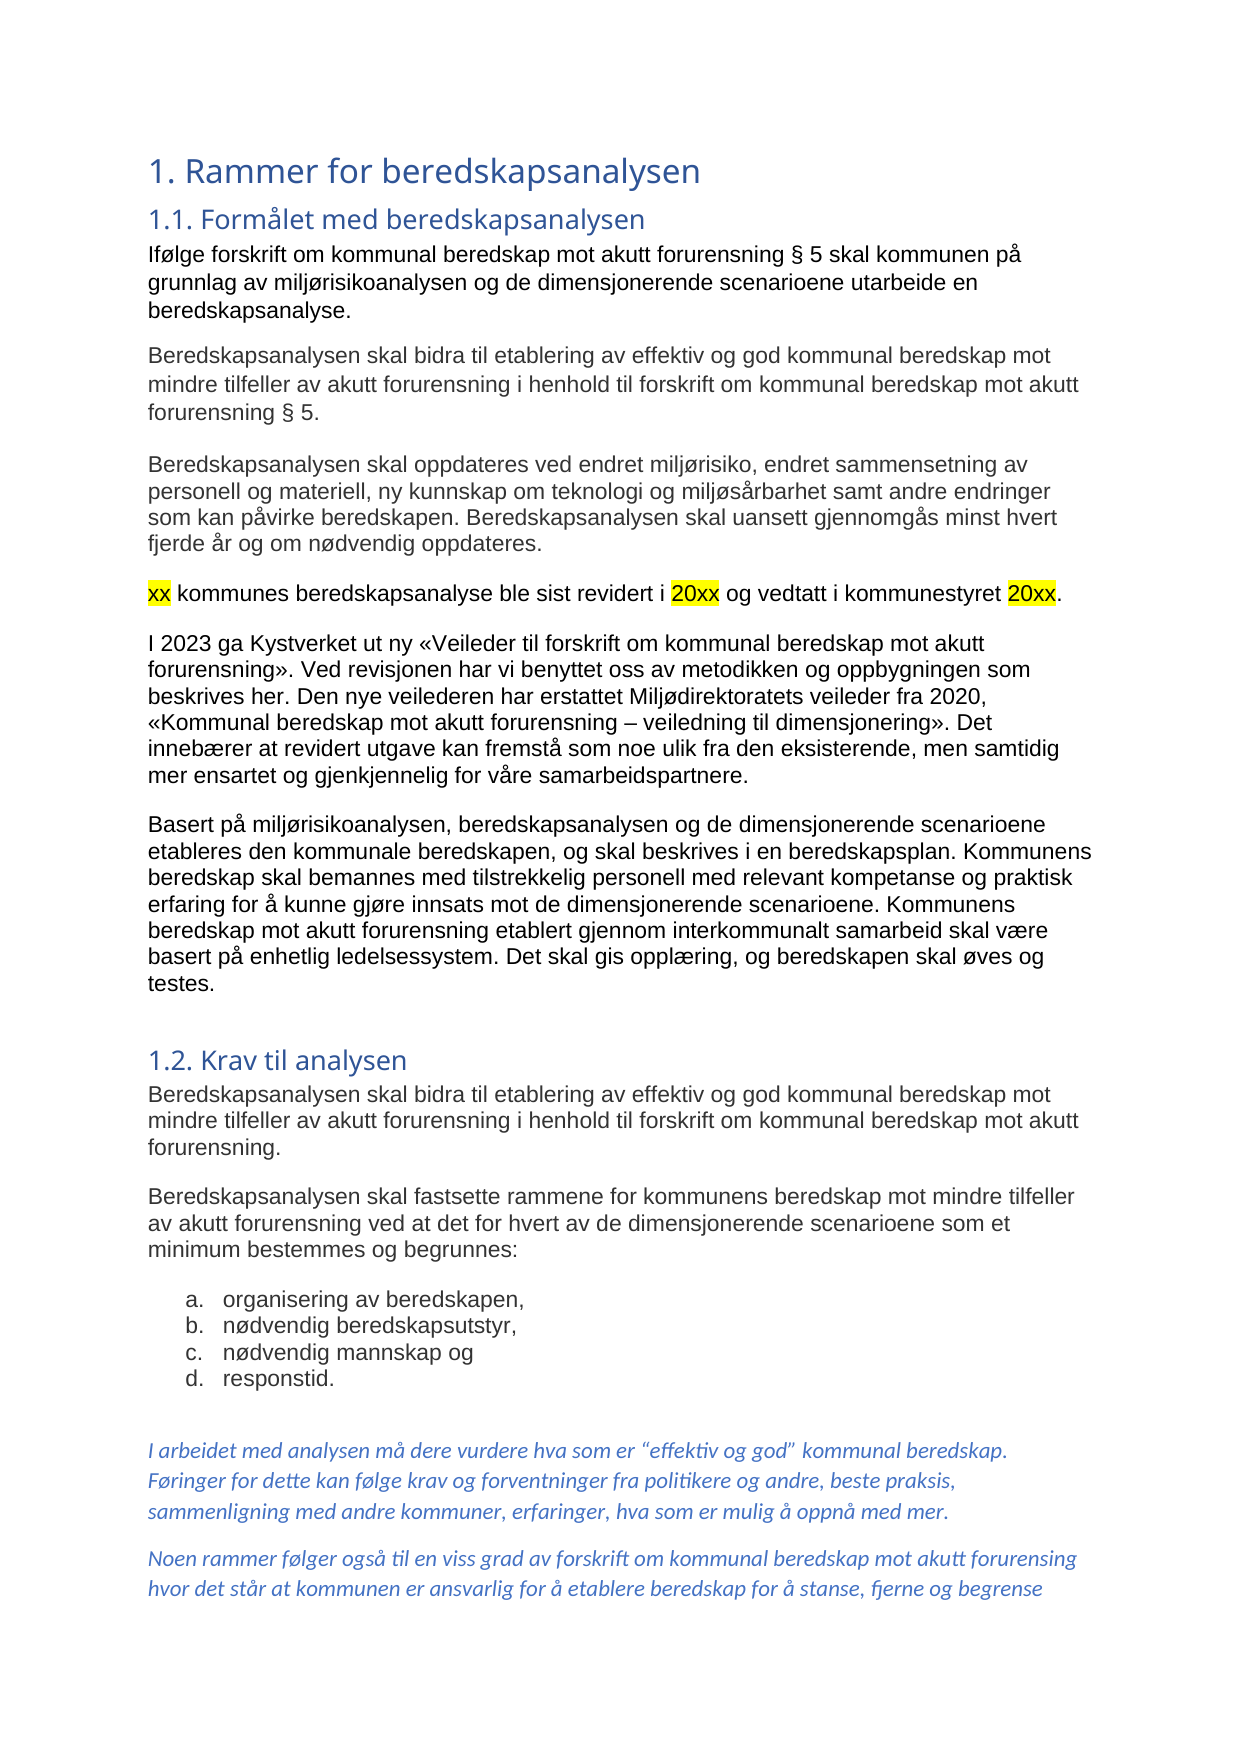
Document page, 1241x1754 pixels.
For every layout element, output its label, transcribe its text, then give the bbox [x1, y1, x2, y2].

list nødvendig mannskap og [185, 1338, 1093, 1365]
list organisering av beredskapen, [185, 1286, 1093, 1312]
text I arbeidet med analysen må dere vurdere hva som er “effektiv og god” kommunal beredskap.​ Føringer for dette kan følge krav og forventninger fra politikere og andre, beste praksis, sammenligning med andre kommuner, erfaringer, hva som er mulig å oppnå med mer. ​ [148, 1436, 1093, 1525]
text xx kommunes beredskapsanalyse ble sist revidert i 20xx og vedtatt i kommunestyret 20xx. [719, 580, 1008, 606]
list responstid. [185, 1365, 1093, 1391]
text Beredskapsanalysen skal bidra til etablering av effektiv og god kommunal beredskap mot mindre tilfeller av akutt forurensning i henhold til forskrift om kommunal beredskap mot akutt forurensning § 5. [148, 342, 1093, 426]
text Basert på miljørisikoanalysen, beredskapsanalysen og de dimensjonerende scenarioene etableres den kommunale beredskapen, og skal beskrives i en beredskapsplan. Kommunens beredskap skal bemannes med tilstrekkelig personell med relevant kompetanse og praktisk erfaring for å kunne gjøre innsats mot de dimensjonerende scenarioene. Kommunens beredskap mot akutt forurensning etablert gjennom interkommunalt samarbeid skal være basert på enhetlig ledelsessystem. Det skal gis opplæring, og beredskapen skal øves og testes. [148, 811, 1093, 996]
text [148, 1544, 1093, 1602]
subtitle 1.2. Krav til analysen [148, 1041, 1093, 1078]
list nødvendig beredskapsutstyr, [185, 1312, 1093, 1338]
text xx kommunes beredskapsanalyse ble sist revidert i 20xx og vedtatt i kommunestyret 20xx. [171, 580, 671, 606]
subtitle 1.1. Formålet med beredskapsanalysen [148, 201, 1093, 238]
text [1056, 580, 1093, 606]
text I 2023 ga Kystverket ut ny «Veileder til forskrift om kommunal beredskap mot akutt forurensning». Ved revisjonen har vi benyttet oss av metodikken og oppbygningen som beskrives her. Den nye veilederen har erstattet Miljødirektoratets veileder fra 2020, «Kommunal beredskap mot akutt forurensning – veiledning til dimensjonering». Det innebærer at revidert utgave kan fremstå som noe ulik fra den eksisterende, men samtidig mer ensartet og gjenkjennelig for våre samarbeidspartnere. [148, 630, 1093, 788]
subtitle 1. Rammer for beredskapsanalysen [148, 148, 1093, 193]
text Beredskapsanalysen skal fastsette rammene for kommunens beredskap mot mindre tilfeller av akutt forurensning ved at det for hvert av de dimensjonerende scenarioene som et minimum bestemmes og begrunnes: [148, 1183, 1093, 1262]
text Beredskapsanalysen skal bidra til etablering av effektiv og god kommunal beredskap mot mindre tilfeller av akutt forurensning i henhold til forskrift om kommunal beredskap mot akutt forurensning. [148, 1081, 1093, 1160]
text Beredskapsanalysen skal oppdateres ved endret miljørisiko, endret sammensetning av personell og materiell, ny kunnskap om teknologi og miljøsårbarhet samt andre endringer som kan påvirke beredskapen. Beredskapsanalysen skal uansett gjennomgås minst hvert fjerde år og om nødvendig oppdateres. [148, 451, 1093, 557]
text Ifølge forskrift om kommunal beredskap mot akutt forurensning § 5 skal kommunen på grunnlag av miljørisikoanalysen og de dimensjonerende scenarioene utarbeide en beredskapsanalyse. [148, 241, 1093, 324]
